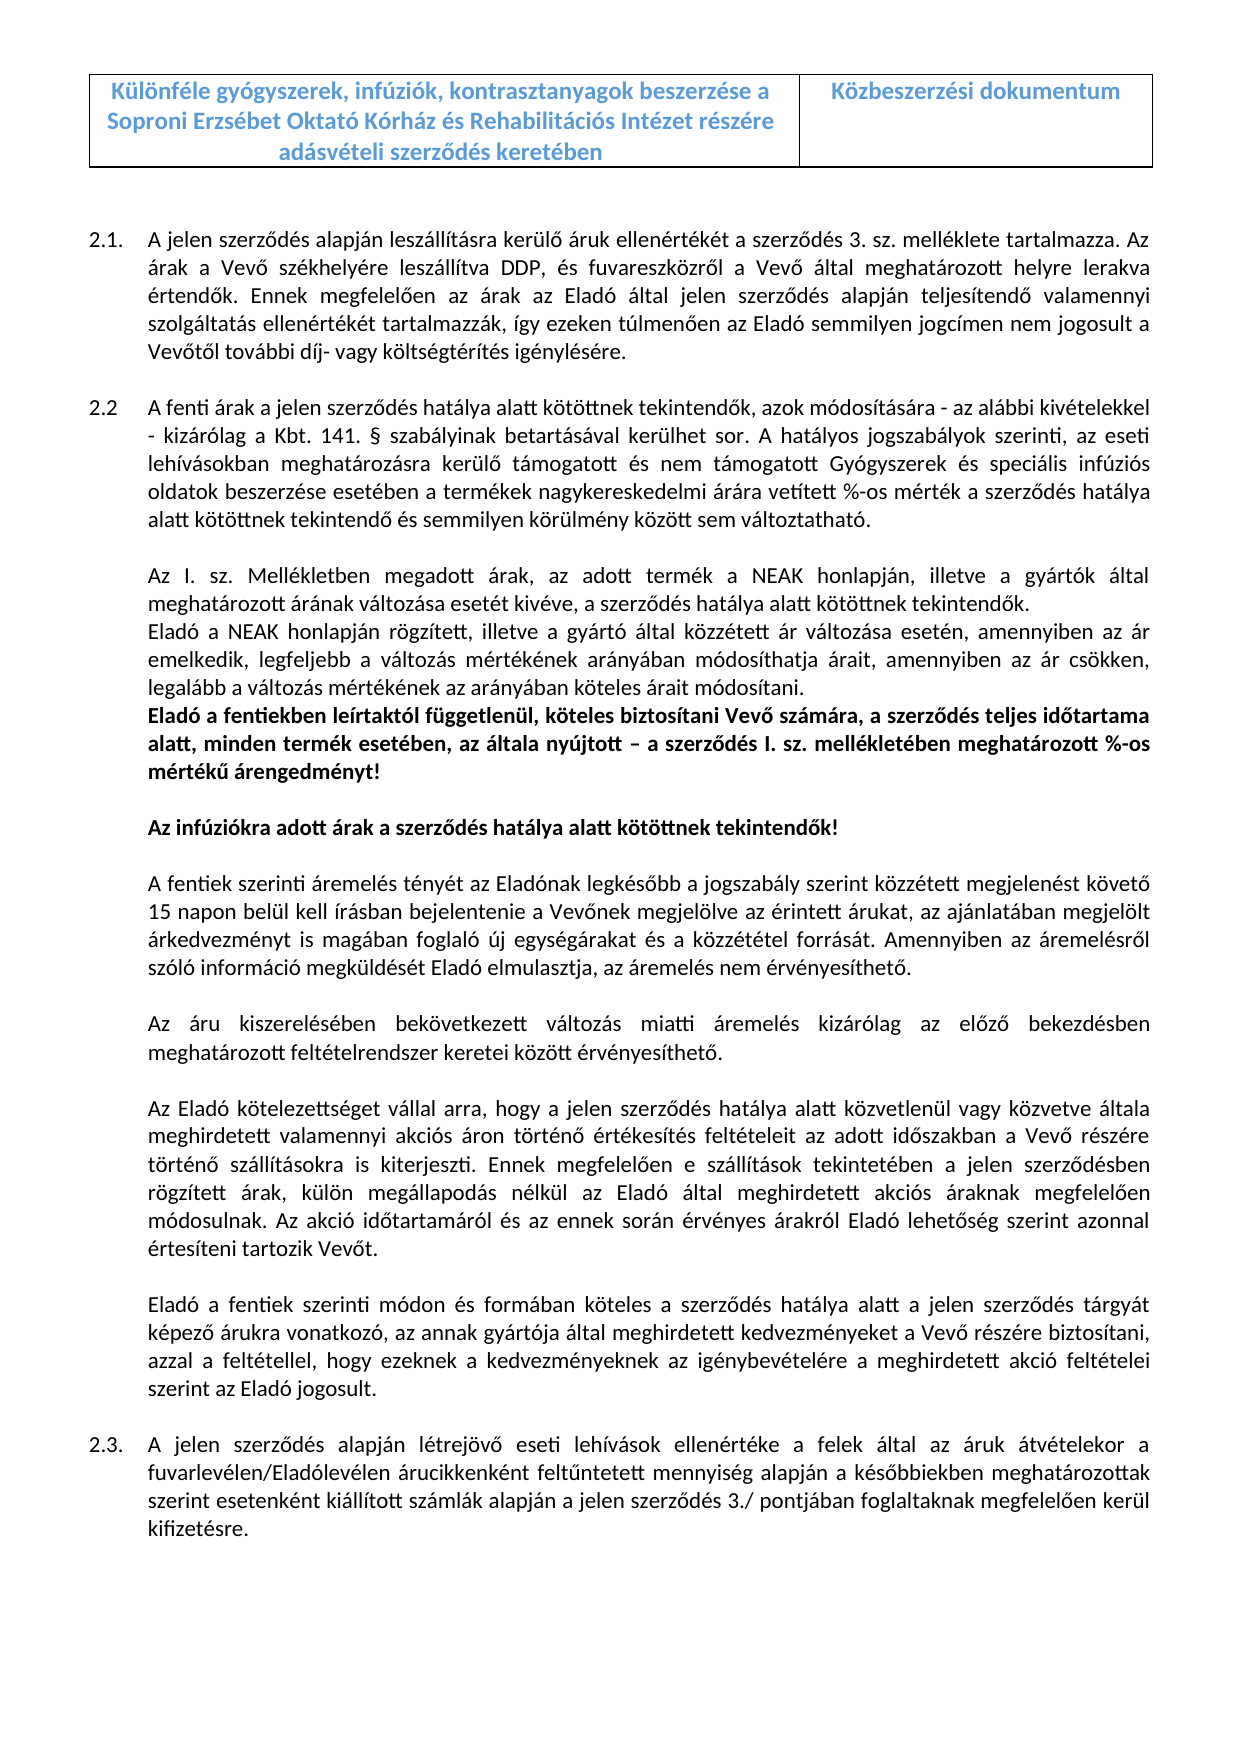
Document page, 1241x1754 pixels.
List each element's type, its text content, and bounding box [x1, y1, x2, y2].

text A fentiek szerinti áremelés tényét az Eladónak legkésőbb a jogszabály szerint közzétett megjelenést követő 15 napon belül kell írásban bejelentenie a Vevőnek megjelölve az érintett árukat, az ajánlatában megjelölt árkedvezményt is magában foglaló új egységárakat és a közzététel forrását. Amennyiben az áremelésről szóló információ megküldését Eladó elmulasztja, az áremelés nem érvényesíthető. [148, 869, 1152, 982]
text 2.2 A fenti árak a jelen szerződés hatálya alatt kötöttnek tekintendők, azok módosítására - az alábbi kivételekkel - kizárólag a Kbt. 141. § szabályinak betartásával kerülhet sor. A hatályos jogszabályok szerinti, az eseti lehívásokban meghatározásra kerülő támogatott és nem támogatott Gyógyszerek és speciális infúziós oldatok beszerzése esetében a termékek nagykereskedelmi árára vetített %-os mérték a szerződés hatálya alatt kötöttnek tekintendő és semmilyen körülmény között sem változtatható. [89, 393, 1152, 533]
text 2.1. A jelen szerződés alapján leszállításra kerülő áruk ellenértékét a szerződés 3. sz. melléklete tartalmazza. Az árak a Vevő székhelyére leszállítva DDP, és fuvareszközről a Vevő által meghatározott helyre lerakva értendők. Ennek megfelelően az árak az Eladó által jelen szerződés alapján teljesítendő valamennyi szolgáltatás ellenértékét tartalmazzák, így ezeken túlmenően az Eladó semmilyen jogcímen nem jogosult a Vevőtől további díj- vagy költségtérítés igénylésére. [89, 225, 1152, 365]
text Eladó a NEAK honlapján rögzített, illetve a gyártó által közzétett ár változása esetén, amennyiben az ár emelkedik, legfeljebb a változás mértékének arányában módosíthatja árait, amennyiben az ár csökken, legalább a változás mértékének az arányában köteles árait módosítani. [89, 617, 1152, 701]
text Az áru kiszerelésében bekövetkezett változás miatti áremelés kizárólag az előző bekezdésben meghatározott feltételrendszer keretei között érvényesíthető. [148, 1009, 1152, 1066]
text Az Eladó kötelezettséget vállal arra, hogy a jelen szerződés hatálya alatt közvetlenül vagy közvetve általa meghirdetett valamennyi akciós áron történő értékesítés feltételeit az adott időszakban a Vevő részére történő szállításokra is kiterjeszti. Ennek megfelelően e szállítások tekintetében a jelen szerződésben rögzített árak, külön megállapodás nélkül az Eladó által meghirdetett akciós áraknak megfelelően módosulnak. Az akció időtartamáról és az ennek során érvényes árakról Eladó lehetőség szerint azonnal értesíteni tartozik Vevőt. [89, 1094, 1152, 1262]
text Az I. sz. Mellékletben megadott árak, az adott termék a NEAK honlapján, illetve a gyártók által meghatározott árának változása esetét kivéve, a szerződés hatálya alatt kötöttnek tekintendők. [148, 561, 1152, 617]
text Az infúziókra adott árak a szerződés hatálya alatt kötöttnek tekintendők! [89, 813, 1152, 841]
text 2.3. A jelen szerződés alapján létrejövő eseti lehívások ellenértéke a felek által az áruk átvételekor a fuvarlevélen/Eladólevélen árucikkenként feltűntetett mennyiség alapján a későbbiekben meghatározottak szerint esetenként kiállított számlák alapján a jelen szerződés 3./ pontjában foglaltaknak megfelelően kerül kifizetésre. [89, 1430, 1152, 1542]
text Eladó a fentiek szerinti módon és formában köteles a szerződés hatálya alatt a jelen szerződés tárgyát képező árukra vonatkozó, az annak gyártója által meghirdetett kedvezményeket a Vevő részére biztosítani, azzal a feltétellel, hogy ezeknek a kedvezményeknek az igénybevételére a meghirdetett akció feltételei szerint az Eladó jogosult. [89, 1290, 1152, 1402]
text Eladó a fentiekben leírtaktól függetlenül, köteles biztosítani Vevő számára, a szerződés teljes időtartama alatt, minden termék esetében, az általa nyújtott – a szerződés I. sz. mellékletében meghatározott %-os mértékű árengedményt! [89, 701, 1152, 785]
